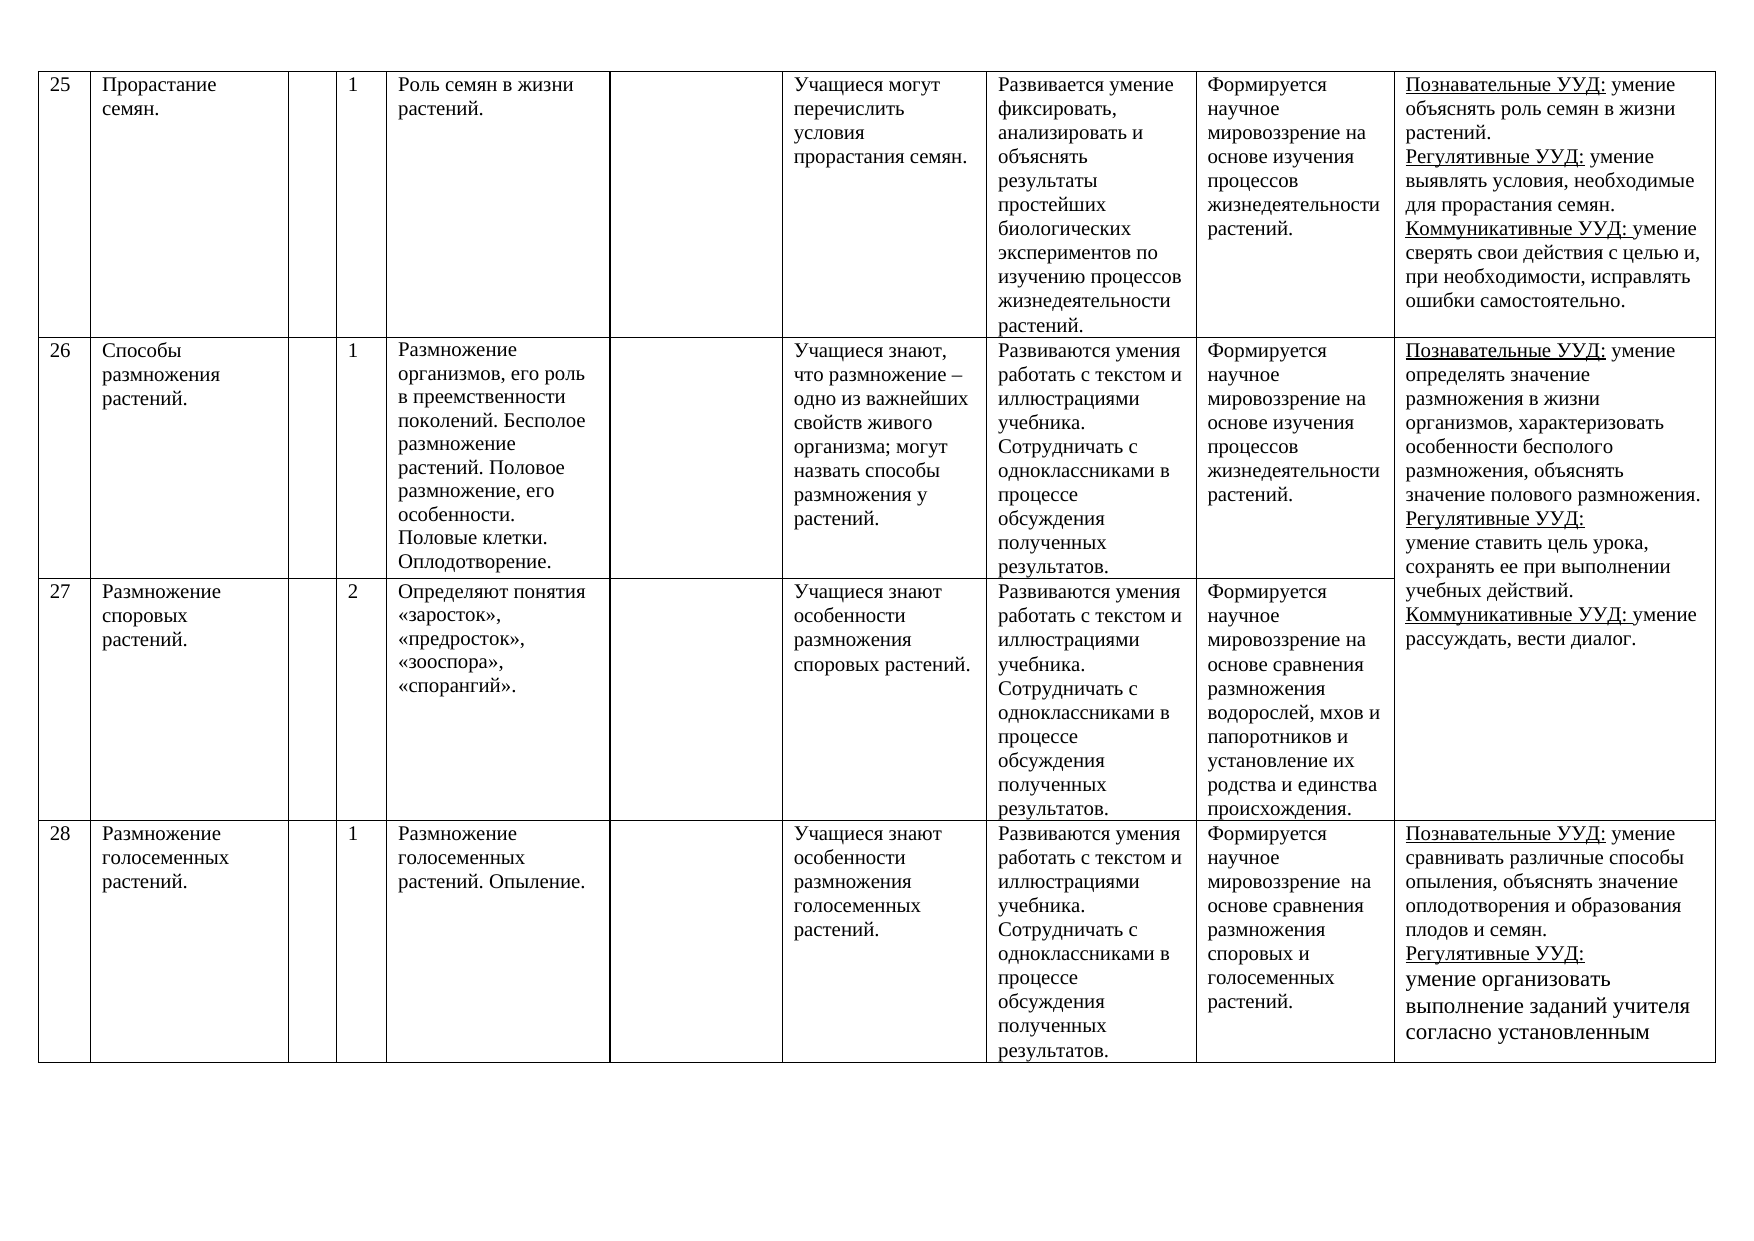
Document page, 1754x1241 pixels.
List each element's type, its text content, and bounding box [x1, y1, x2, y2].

table_cell [611, 821, 782, 1062]
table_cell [987, 821, 1196, 1062]
table_cell Формируется научное мировоззрение на основе изучения процессов жизнедеятельности растений. [1197, 72, 1394, 337]
table_cell [611, 338, 782, 578]
table_cell Учащиеся могут перечислить условия прорастания семян. [783, 72, 986, 337]
table_cell [289, 72, 336, 337]
table_cell Формируется научное мировоззрение на основе изучения процессов жизнедеятельности растений. [1197, 338, 1394, 578]
table_cell Роль семян в жизни растений. [387, 72, 609, 337]
table_cell Развивается умение фиксировать, анализировать и объяснять результаты простейших биологических экспериментов по изучению процессов жизнедеятельности растений. [987, 72, 1196, 337]
table_cell 1 [337, 821, 386, 1062]
table_cell [611, 72, 782, 337]
table_cell Развиваются умения работать с текстом и иллюстрациями учебника. Сотрудничать с одноклассниками в процессе обсуждения полученных результатов. [987, 579, 1196, 820]
table_cell Познавательные УУД: умение определять значение размножения в жизни организмов, характеризовать особенности бесполого размножения, объяснять значение полового размножения. Регулятивные УУД: умение ставить цель урока, сохранять ее при выполнении учебных действий. Коммуникативные УУД: умение рассуждать, вести диалог. [1395, 338, 1715, 820]
table_cell Формируется научное мировоззрение на основе сравнения размножения споровых и голосеменных растений. [1197, 821, 1394, 1062]
table_cell 25 [39, 72, 90, 337]
table_cell 28 [39, 821, 90, 1062]
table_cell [1395, 821, 1715, 1062]
table_cell [289, 338, 336, 578]
table_cell 2 [337, 579, 386, 820]
table_cell Размножение голосеменных растений. [91, 821, 288, 1062]
table_cell Размножение голосеменных растений. Опыление. [387, 821, 609, 1062]
table_cell Формируется научное мировоззрение на основе сравнения размножения водорослей, мхов и папоротников и установление их родства и единства происхождения. [1197, 579, 1394, 820]
table_cell Размножение организмов, его роль в преемственности поколений. Бесполое размножение растений. Половое размножение, его особенности. Половые клетки. Оплодотворение. [387, 338, 609, 578]
table_cell 1 [337, 72, 386, 337]
table_cell [611, 579, 782, 820]
table_cell 1 [337, 338, 386, 578]
table_cell Определяют понятия «заросток», «предросток», «зооспора», «спорангий». [387, 579, 609, 820]
table_cell [289, 579, 336, 820]
table_cell Учащиеся знают, что размножение – одно из важнейших свойств живого организма; могут назвать способы размножения у растений. [783, 338, 986, 578]
table_cell Познавательные УУД: умение объяснять роль семян в жизни растений. Регулятивные УУД: умение выявлять условия, необходимые для прорастания семян. Коммуникативные УУД: умение сверять свои действия с целью и, при необходимости, исправлять ошибки самостоятельно. [1395, 72, 1715, 337]
table_cell Прорастание семян. [91, 72, 288, 337]
table_cell [289, 821, 336, 1062]
table_cell Способы размножения растений. [91, 338, 288, 578]
table_cell 26 [39, 338, 90, 578]
table_cell Учащиеся знают особенности размножения голосеменных растений. [783, 821, 986, 1062]
table_cell Учащиеся знают особенности размножения споровых растений. [783, 579, 986, 820]
table_cell 27 [39, 579, 90, 820]
table_cell Размножение споровых растений. [91, 579, 288, 820]
table_cell Развиваются умения работать с текстом и иллюстрациями учебника. Сотрудничать с одноклассниками в процессе обсуждения полученных результатов. [987, 338, 1196, 578]
